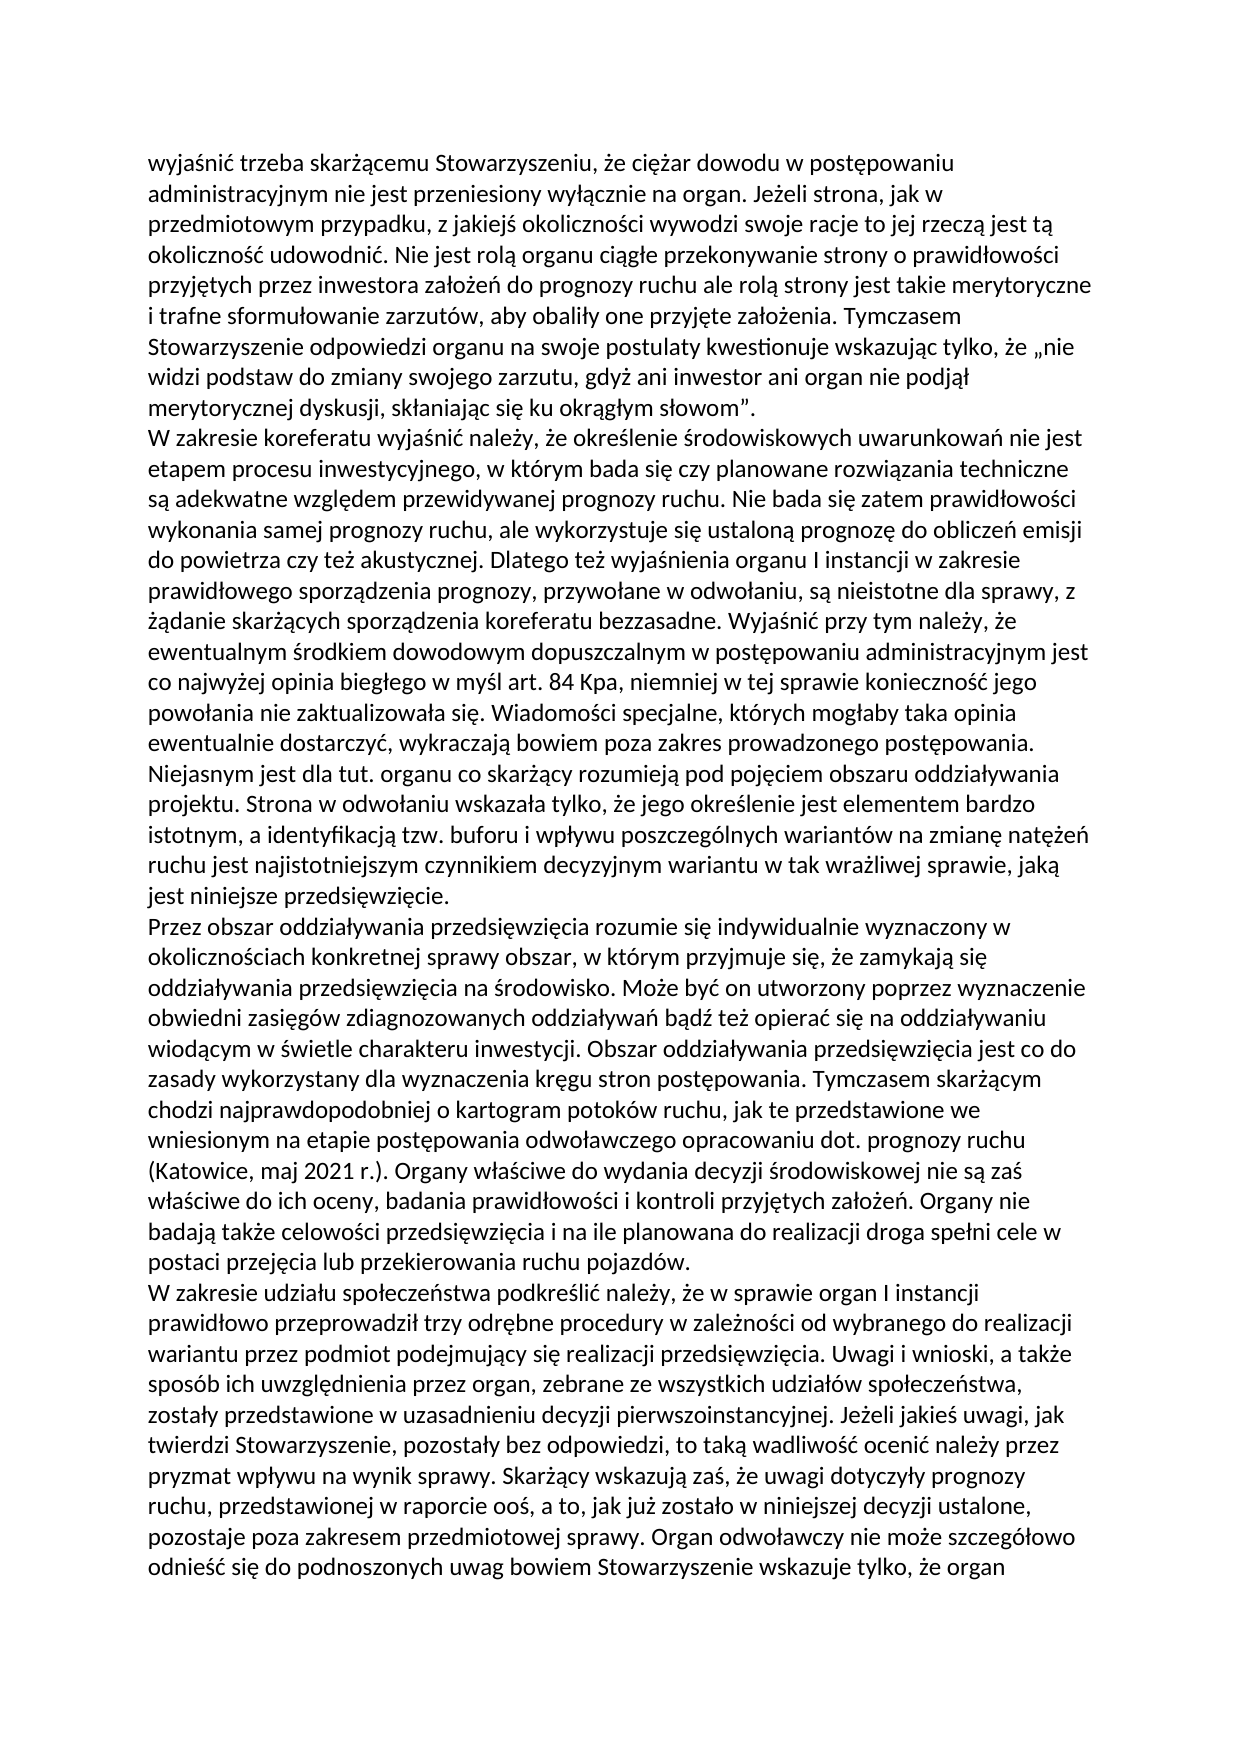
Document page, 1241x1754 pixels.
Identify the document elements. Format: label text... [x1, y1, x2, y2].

text W zakresie koreferatu wyjaśnić należy, że określenie środowiskowych uwarunkowań nie jest etapem procesu inwestycyjnego, w którym bada się czy planowane rozwiązania techniczne są adekwatne względem przewidywanej prognozy ruchu. Nie bada się zatem prawidłowości wykonania samej prognozy ruchu, ale wykorzystuje się ustaloną prognozę do obliczeń emisji do powietrza czy też akustycznej. Dlatego też wyjaśnienia organu I instancji w zakresie prawidłowego sporządzenia prognozy, przywołane w odwołaniu, są nieistotne dla sprawy, z żądanie skarżących sporządzenia koreferatu bezzasadne. Wyjaśnić przy tym należy, że ewentualnym środkiem dowodowym dopuszczalnym w postępowaniu administracyjnym jest co najwyżej opinia biegłego w myśl art. 84 Kpa, niemniej w tej sprawie konieczność jego powołania nie zaktualizowała się. Wiadomości specjalne, których mogłaby taka opinia ewentualnie dostarczyć, wykraczają bowiem poza zakres prowadzonego postępowania. [148, 422, 1093, 758]
text Przez obszar oddziaływania przedsięwzięcia rozumie się indywidualnie wyznaczony w okolicznościach konkretnej sprawy obszar, w którym przyjmuje się, że zamykają się oddziaływania przedsięwzięcia na środowisko. Może być on utworzony poprzez wyznaczenie obwiedni zasięgów zdiagnozowanych oddziaływań bądź też opierać się na oddziaływaniu wiodącym w świetle charakteru inwestycji. Obszar oddziaływania przedsięwzięcia jest co do zasady wykorzystany dla wyznaczenia kręgu stron postępowania. Tymczasem skarżącym chodzi najprawdopodobniej o kartogram potoków ruchu, jak te przedstawione we wniesionym na etapie postępowania odwoławczego opracowaniu dot. prognozy ruchu (Katowice, maj 2021 r.). Organy właściwe do wydania decyzji środowiskowej nie są zaś właściwe do ich oceny, badania prawidłowości i kontroli przyjętych założeń. Organy nie badają także celowości przedsięwzięcia i na ile planowana do realizacji droga spełni cele w postaci przejęcia lub przekierowania ruchu pojazdów. [148, 911, 1093, 1277]
text Niejasnym jest dla tut. organu co skarżący rozumieją pod pojęciem obszaru oddziaływania projektu. Strona w odwołaniu wskazała tylko, że jego określenie jest elementem bardzo istotnym, a identyfikacją tzw. buforu i wpływu poszczególnych wariantów na zmianę natężeń ruchu jest najistotniejszym czynnikiem decyzyjnym wariantu w tak wrażliwej sprawie, jaką jest niniejsze przedsięwzięcie. [148, 758, 1093, 911]
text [148, 148, 1093, 422]
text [148, 1277, 1093, 1582]
